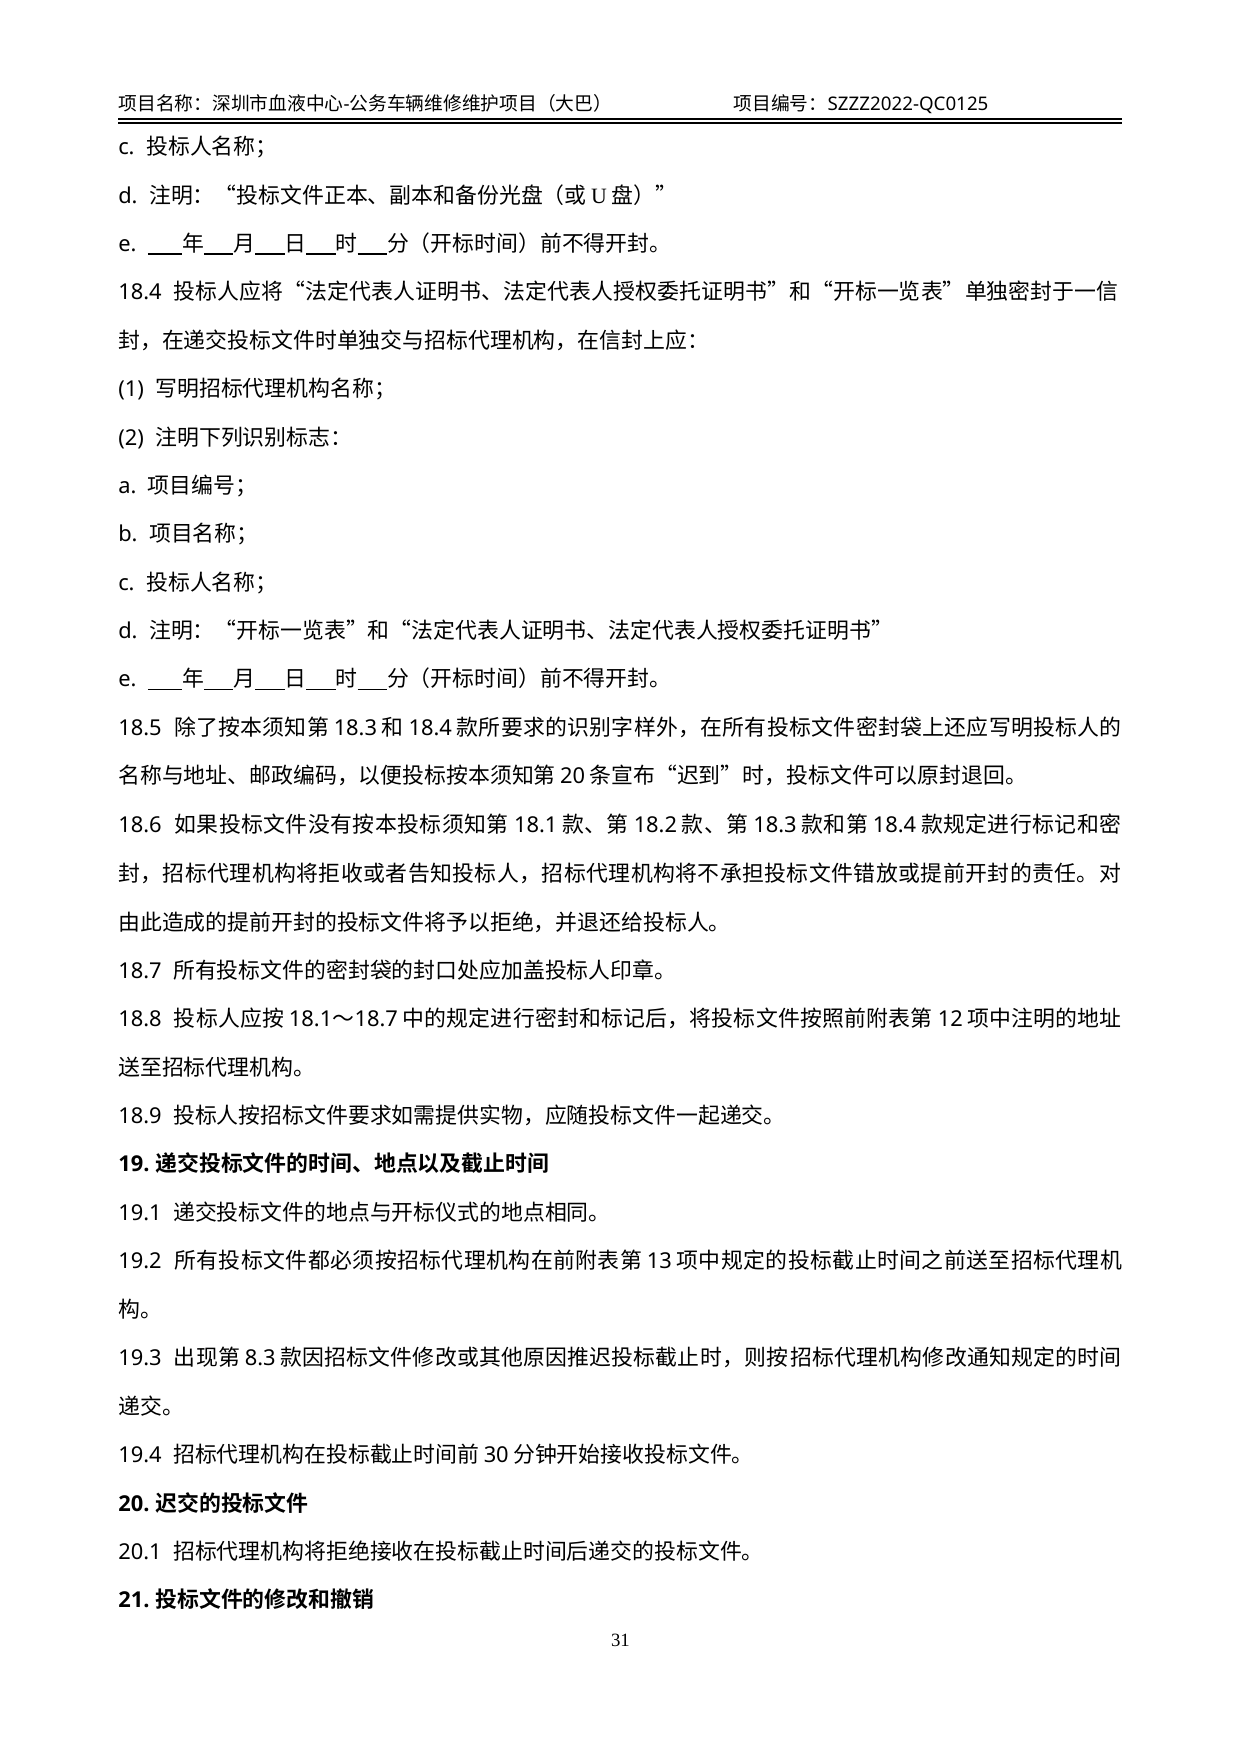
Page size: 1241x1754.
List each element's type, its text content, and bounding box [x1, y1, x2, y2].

text e. 年 月 日 时 分（开标时间）前不得开封。 [118, 661, 1122, 694]
text b. 项目名称； [118, 516, 1122, 549]
text 18.8 投标人应按18.1～18.7中的规定进行密封和标记后，将投标文件按照前附表第12项中注明的地址送至招标代理机构。 [118, 1001, 1122, 1082]
text (2) 注明下列识别标志： [118, 419, 1122, 452]
text (1) 写明招标代理机构名称； [118, 371, 1122, 404]
text 21. 投标文件的修改和撤销 [118, 1582, 1122, 1614]
text e. 年 月 日 时 分（开标时间）前不得开封。 [118, 226, 1122, 258]
text c. 投标人名称； [118, 129, 1122, 162]
text 19.1 递交投标文件的地点与开标仪式的地点相同。 [118, 1194, 1122, 1227]
text 19. 递交投标文件的时间、地点以及截止时间 [118, 1146, 1122, 1179]
text 18.5 除了按本须知第18.3和18.4款所要求的识别字样外，在所有投标文件密封袋上还应写明投标人的名称与地址、邮政编码，以便投标按本须知第20条宣布“迟到”时，投标文件可以原封退回。 [118, 709, 1122, 791]
text c. 投标人名称； [118, 564, 1122, 597]
text a. 项目编号； [118, 468, 1122, 500]
text 19.2 所有投标文件都必须按招标代理机构在前附表第13项中规定的投标截止时间之前送至招标代理机构。 [118, 1243, 1122, 1324]
text 18.7 所有投标文件的密封袋的封口处应加盖投标人印章。 [118, 952, 1122, 985]
text 19.4 招标代理机构在投标截止时间前30分钟开始接收投标文件。 [118, 1437, 1122, 1469]
text 18.9 投标人按招标文件要求如需提供实物，应随投标文件一起递交。 [118, 1098, 1122, 1130]
text 19.3 出现第8.3款因招标文件修改或其他原因推迟投标截止时，则按招标代理机构修改通知规定的时间递交。 [118, 1340, 1122, 1421]
text 18.4 投标人应将“法定代表人证明书、法定代表人授权委托证明书”和“开标一览表”单独密封于一信封，在递交投标文件时单独交与招标代理机构，在信封上应： [118, 274, 1122, 355]
text d. 注明：“开标一览表”和“法定代表人证明书、法定代表人授权委托证明书” [118, 613, 1122, 645]
text 18.6 如果投标文件没有按本投标须知第18.1款、第18.2款、第18.3款和第18.4款规定进行标记和密封，招标代理机构将拒收或者告知投标人，招标代理机构将不承担投标文件错放或提前开封的责任。对由此造成的提前开封的投标文件将予以拒绝，并退还给投标人。 [118, 807, 1122, 937]
text d. 注明：“投标文件正本、副本和备份光盘（或U盘）” [118, 177, 1122, 210]
text 20.1 招标代理机构将拒绝接收在投标截止时间后递交的投标文件。 [118, 1534, 1122, 1566]
text 20. 迟交的投标文件 [118, 1485, 1122, 1518]
